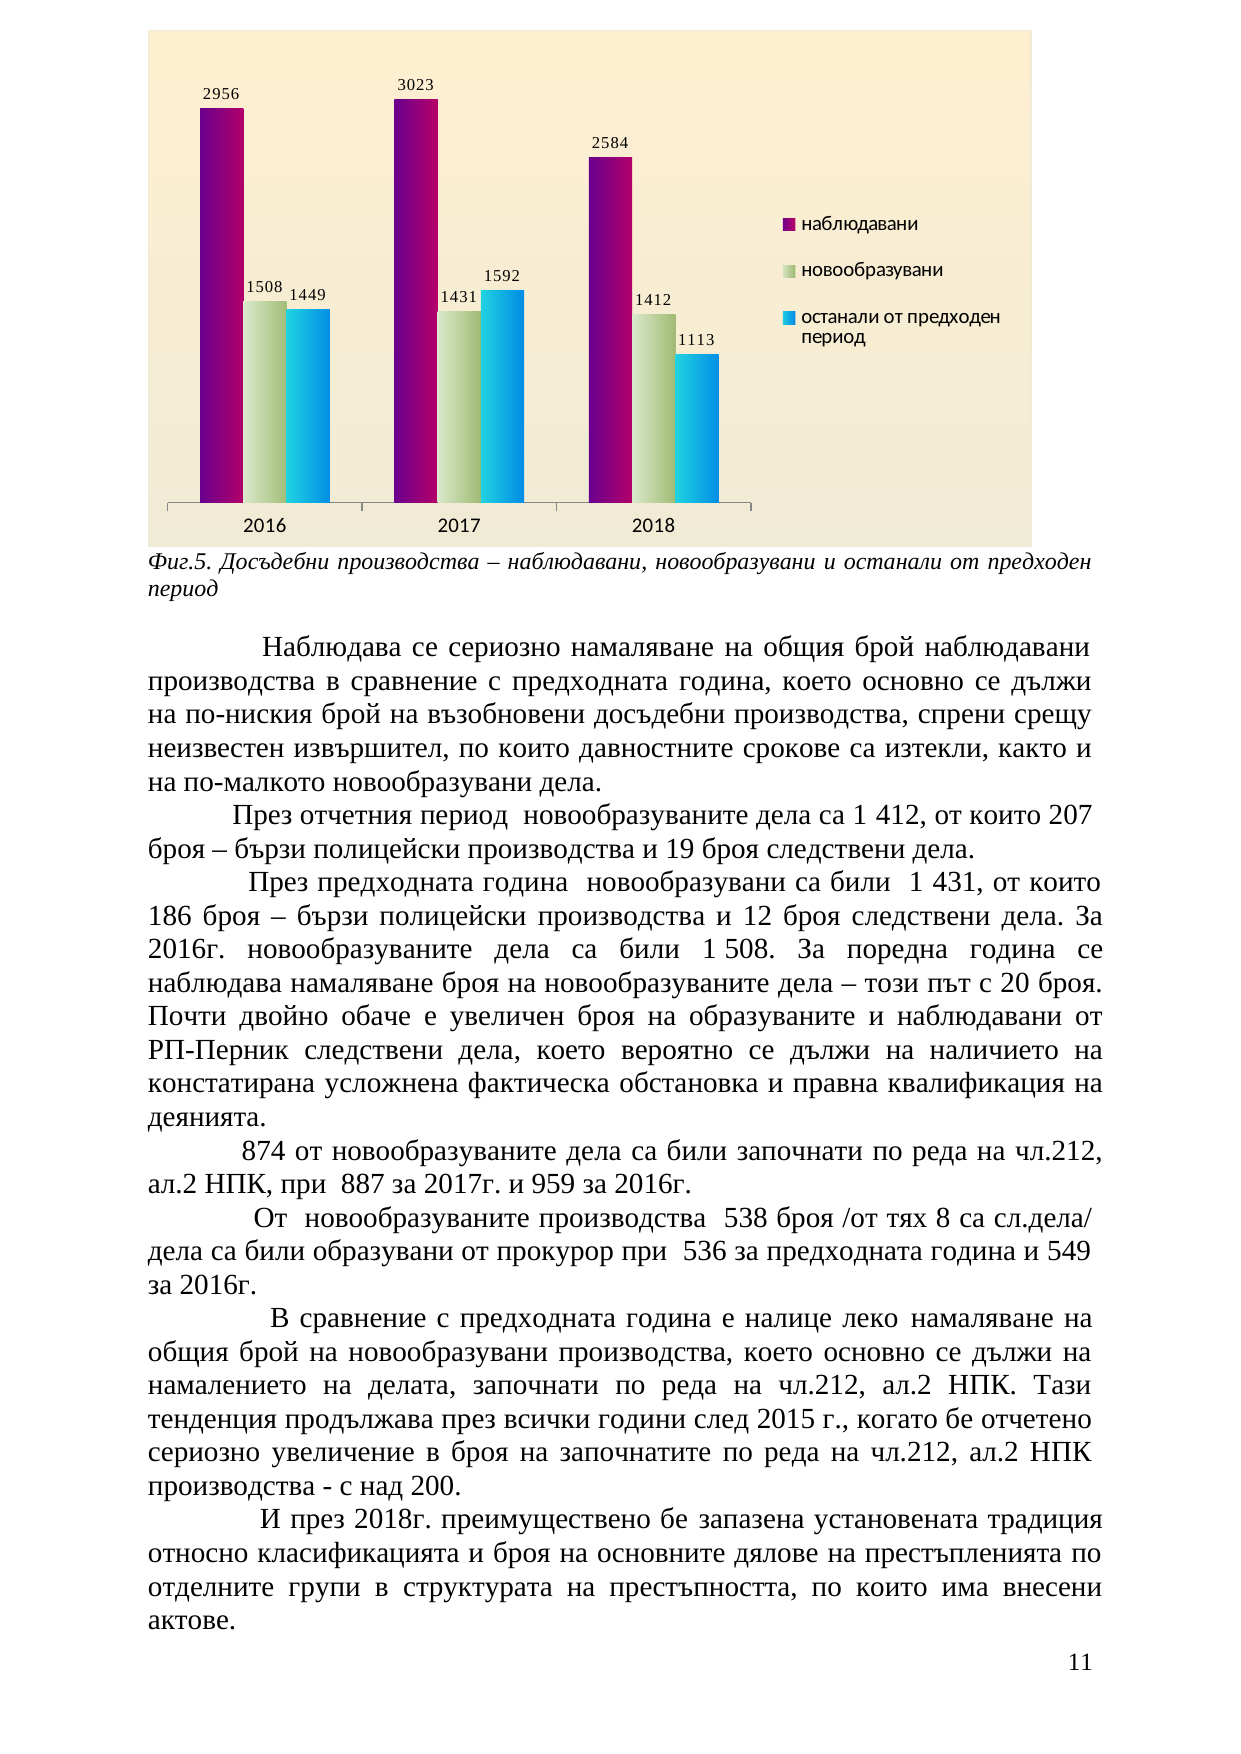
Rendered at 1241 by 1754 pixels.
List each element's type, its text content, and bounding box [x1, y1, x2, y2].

text От новообразуваните производства 538 броя /от тях 8 са сл.дела/ дела са били образувани от прокурор при 536 за предходната година и 549 за 2016г. [148, 1200, 1093, 1300]
text През отчетния период новообразуваните дела са 1 412, от които 207 броя – бързи полицейски производства и 19 броя следствени дела. [148, 797, 1093, 864]
text През предходната година новообразувани са били 1 431, от които 186 броя – бързи полицейски производства и 12 броя следствени дела. За 2016г. новообразуваните дела са били 1 508. За поредна година се наблюдава намаляване броя на новообразуваните дела – този път с 20 броя. Почти двойно обаче е увеличен броя на образуваните и наблюдавани от РП-Перник следствени дела, което вероятно се дължи на наличието на констатирана усложнена фактическа обстановка и правна квалификация на деянията. [148, 864, 1104, 1133]
text Наблюдава се сериозно намаляване на общия брой наблюдавани производства в сравнение с предходната година, което основно се дължи на по-ниския брой на възобновени досъдебни производства, спрени срещу неизвестен извършител, по които давностните срокове са изтекли, както и на по-малкото новообразувани дела. [148, 629, 1093, 797]
text Фиг.5. Досъдебни производства – наблюдавани, новообразувани и останали от предходен период [148, 547, 1093, 602]
text В сравнение с предходната година е налице леко намаляване на общия брой на новообразувани производства, което основно се дължи на намалението на делата, започнати по реда на чл.212, ал.2 НПК. Тази тенденция продължава през всички години след 2015 г., когато бе отчетено сериозно увеличение в броя на започнатите по реда на чл.212, ал.2 НПК производства - с над 200. [148, 1300, 1093, 1502]
text 874 от новообразуваните дела са били започнати по реда на чл.212, ал.2 НПК, при 887 за 2017г. и 959 за 2016г. [148, 1133, 1104, 1200]
text И през 2018г. преимуществено бе запазена установената традиция относно класификацията и броя на основните дялове на престъпленията по отделните групи в структурата на престъпността, по които има внесени актове. [148, 1502, 1103, 1636]
